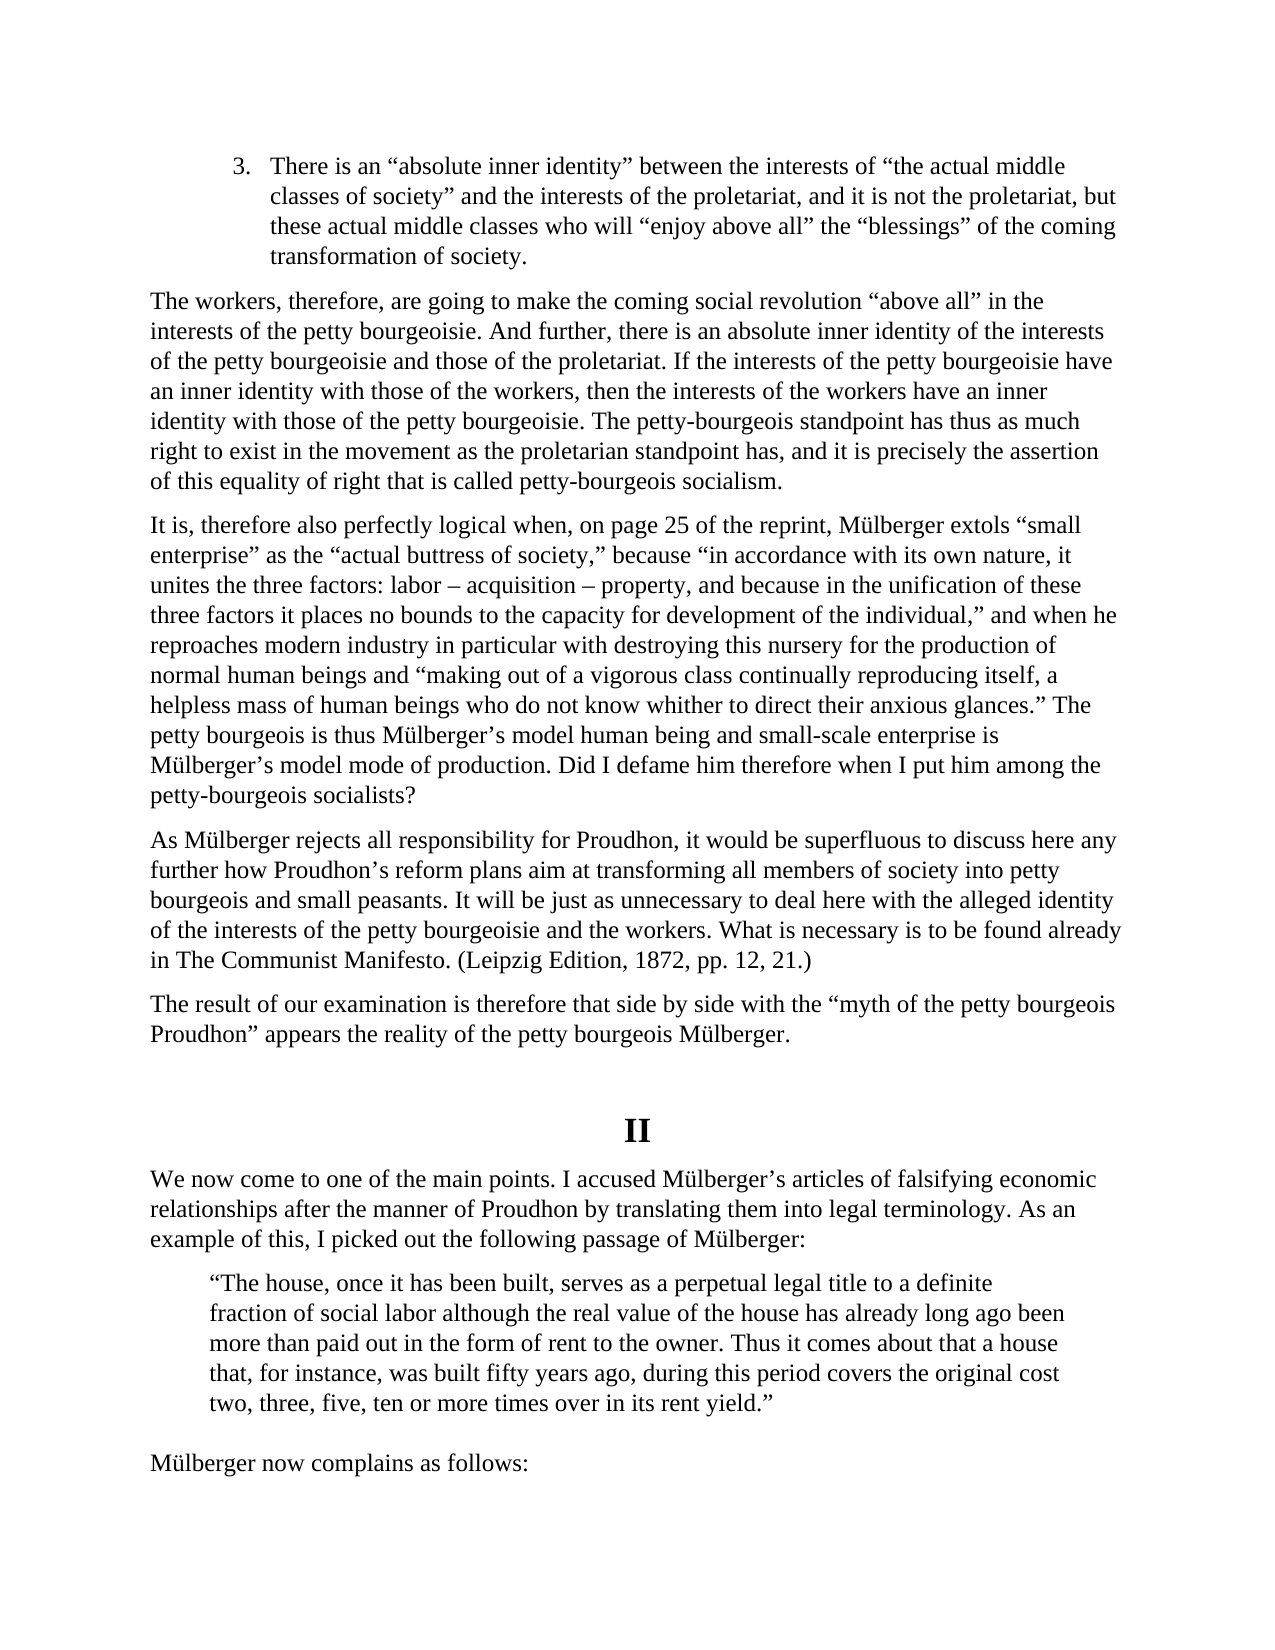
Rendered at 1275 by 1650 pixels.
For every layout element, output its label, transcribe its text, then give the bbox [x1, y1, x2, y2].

text As Mülberger rejects all responsibility for Proudhon, it would be superfluous to discuss here any further how Proudhon’s reform plans aim at transforming all members of society into petty bourgeois and small peasants. It will be just as unnecessary to deal here with the alleged identity of the interests of the petty bourgeoisie and the workers. What is necessary is to be found already in The Communist Manifesto. (Leipzig Edition, 1872, pp. 12, 21.) [150, 824, 1125, 974]
text The result of our examination is therefore that side by side with the “myth of the petty bourgeois Proudhon” appears the reality of the petty bourgeois Mülberger. [150, 988, 1125, 1048]
subtitle II [150, 1107, 1125, 1150]
text “The house, once it has been built, serves as a perpetual legal title to a definite fraction of social labor although the real value of the house has already long ago been more than paid out in the form of rent to the owner. Thus it comes about that a house that, for instance, was built fifty years ago, during this period covers the original cost two, three, five, ten or more times over in its rent yield.” [209, 1267, 1066, 1417]
text It is, therefore also perfectly logical when, on page 25 of the reprint, Mülberger extols “small enterprise” as the “actual buttress of society,” because “in accordance with its own nature, it unites the three factors: labor – acquisition – property, and because in the unification of these three factors it places no bounds to the capacity for development of the individual,” and when he reproaches modern industry in particular with destroying this nursery for the production of normal human beings and “making out of a vigorous class continually reproducing itself, a helpless mass of human beings who do not know whither to direct their anxious glances.” The petty bourgeois is thus Mülberger’s model human being and small-scale enterprise is Mülberger’s model mode of production. Did I defame him therefore when I put him among the petty-bourgeois socialists? [150, 509, 1125, 809]
list There is an “absolute inner identity” between the interests of “the actual middle classes of society” and the interests of the proletariat, and it is not the proletariat, but these actual middle classes who will “enjoy above all” the “blessings” of the coming transformation of society. [232, 150, 1125, 270]
text Mülberger now complains as follows: [150, 1447, 1125, 1477]
text We now come to one of the main points. I accused Mülberger’s articles of falsifying economic relationships after the manner of Proudhon by translating them into legal terminology. As an example of this, I picked out the following passage of Mülberger: [150, 1162, 1125, 1252]
text The workers, therefore, are going to make the coming social revolution “above all” in the interests of the petty bourgeoisie. And further, there is an absolute inner identity of the interests of the petty bourgeoisie and those of the proletariat. If the interests of the petty bourgeoisie have an inner identity with those of the workers, then the interests of the workers have an inner identity with those of the petty bourgeoisie. The petty-bourgeois standpoint has thus as much right to exist in the movement as the proletarian standpoint has, and it is precisely the assertion of this equality of right that is called petty-bourgeois socialism. [150, 284, 1125, 494]
